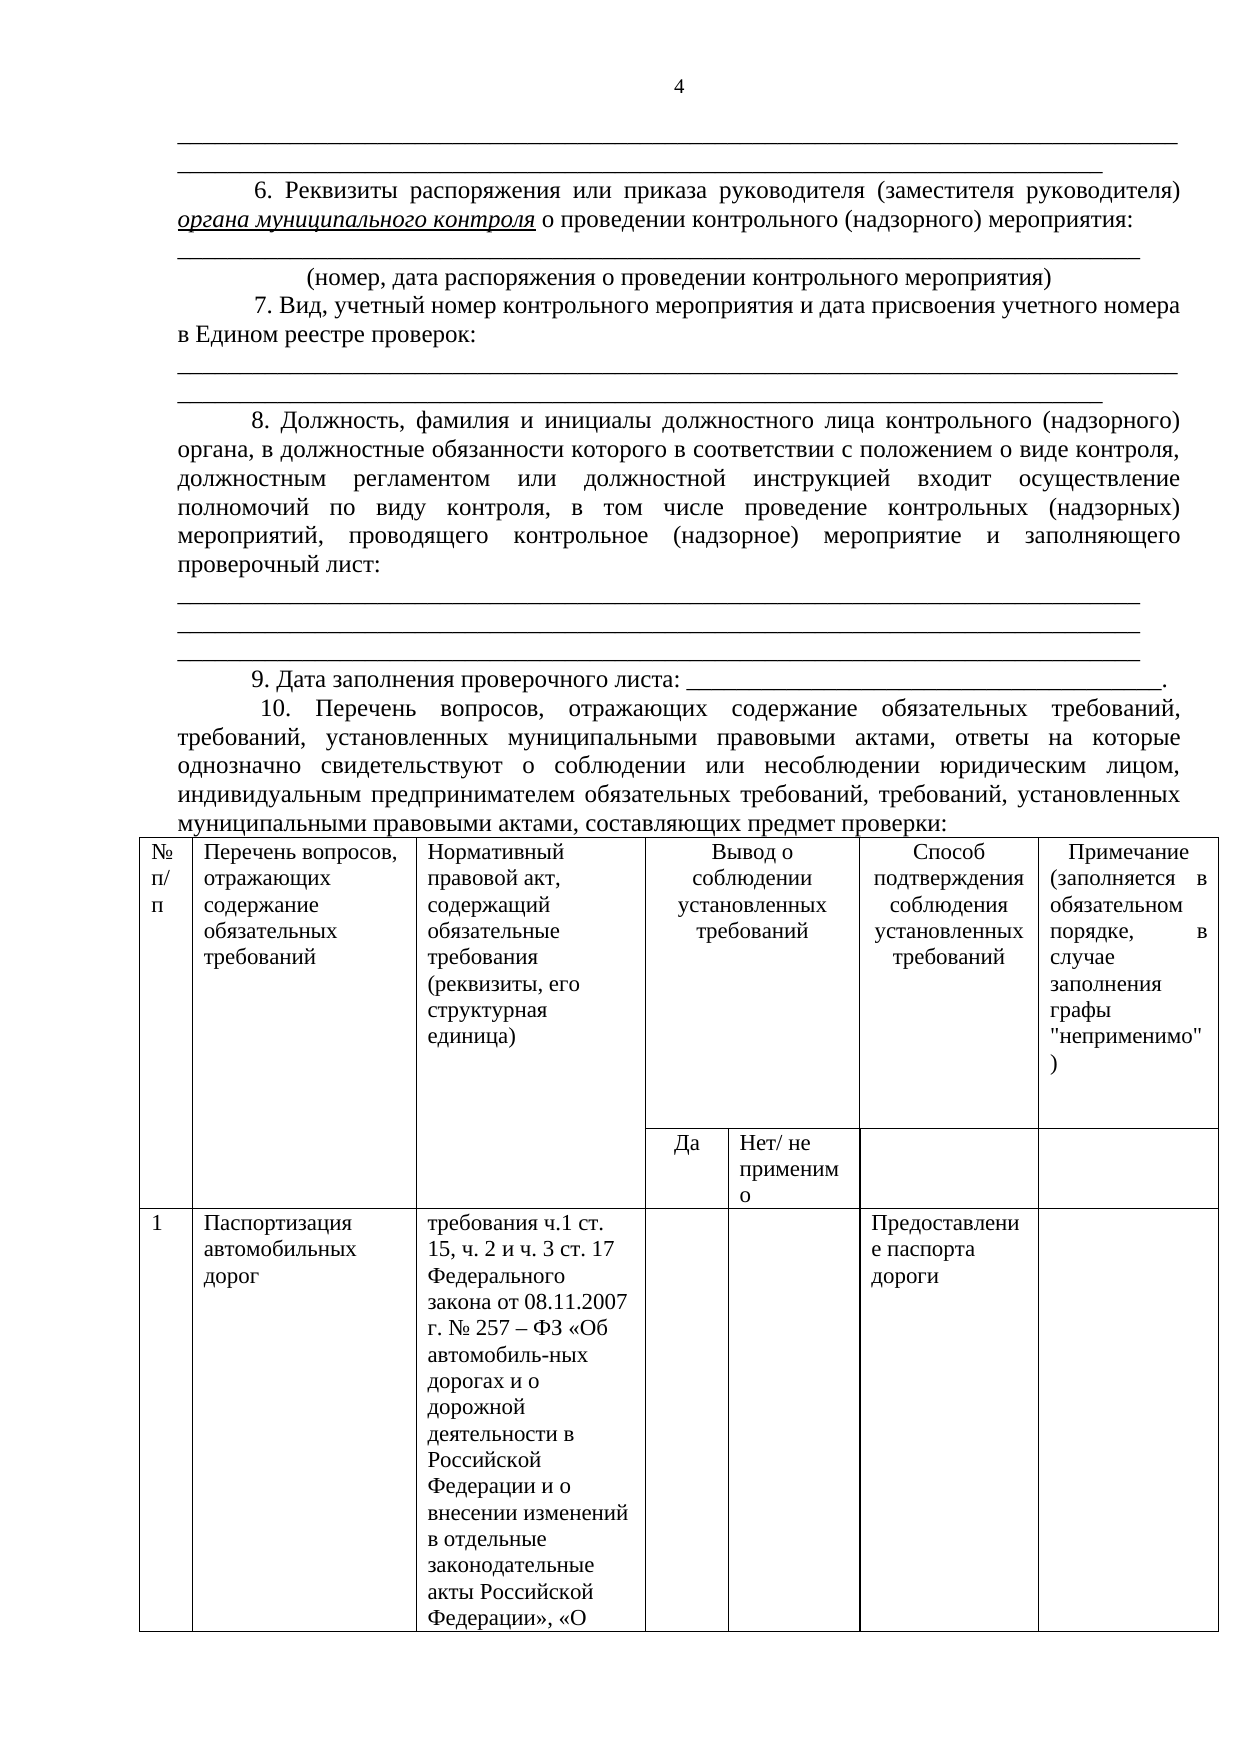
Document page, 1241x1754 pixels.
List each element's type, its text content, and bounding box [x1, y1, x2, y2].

table_header Перечень вопросов, отражающих содержание обязательных требований [193, 838, 416, 1208]
table_cell [646, 1209, 728, 1631]
table_header Примечание (заполняется в обязательном порядке, в случае заполнения графы "неприменимо") [1039, 838, 1218, 1128]
table_cell Да [646, 1129, 728, 1208]
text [177, 118, 1181, 176]
text 6. Реквизиты распоряжения или приказа руководителя (заместителя руководителя) органа муниципального контроля о проведении контрольного (надзорного) мероприятия: [177, 176, 1181, 233]
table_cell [417, 1209, 645, 1631]
table_header Нормативный правовой акт, содержащий обязательные требования (реквизиты, его структурная единица) [417, 838, 645, 1208]
table_cell [1039, 1209, 1218, 1631]
text (номер, дата распоряжения о проведении контрольного мероприятия) [177, 262, 1181, 291]
table_cell Нет/ не применимо [729, 1129, 859, 1208]
table_cell 1 [140, 1209, 192, 1631]
text _____________________________________________________________________________ [177, 607, 1181, 636]
text 9. Дата заполнения проверочного листа: ______________________________________. [177, 664, 1181, 693]
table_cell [193, 1209, 416, 1631]
table_header Вывод о соблюдении установленных требований [646, 838, 859, 1128]
table_cell [861, 1129, 1038, 1208]
text _____________________________________________________________________________ [177, 578, 1181, 607]
table_header Способ подтверждения соблюдения установленных требований [860, 838, 1038, 1128]
text 7. Вид, учетный номер контрольного мероприятия и дата присвоения учетного номера в Едином реестре проверок: [177, 291, 1181, 348]
text 8. Должность, фамилия и инициалы должностного лица контрольного (надзорного) органа, в должностные обязанности которого в соответствии с положением о виде контроля, должностным регламентом или должностной инструкцией входит осуществление полномочий по виду контроля, в том числе проведение контрольных (надзорных) мероприятий, проводящего контрольное (надзорное) мероприятие и заполняющего проверочный лист: [177, 406, 1181, 578]
text _____________________________________________________________________________ [177, 233, 1181, 262]
table_header № п/п [140, 838, 192, 1208]
table_cell [729, 1209, 859, 1631]
text 10. Перечень вопросов, отражающих содержание обязательных требований, требований, установленных муниципальными правовыми актами, ответы на которые однозначно свидетельствуют о соблюдении или несоблюдении юридическим лицом, индивидуальным предпринимателем обязательных требований, требований, установленных муниципальными правовыми актами, составляющих предмет проверки: [177, 693, 1181, 837]
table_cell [861, 1209, 1038, 1631]
table_cell [1039, 1129, 1218, 1208]
text _____________________________________________________________________________ [177, 636, 1181, 664]
